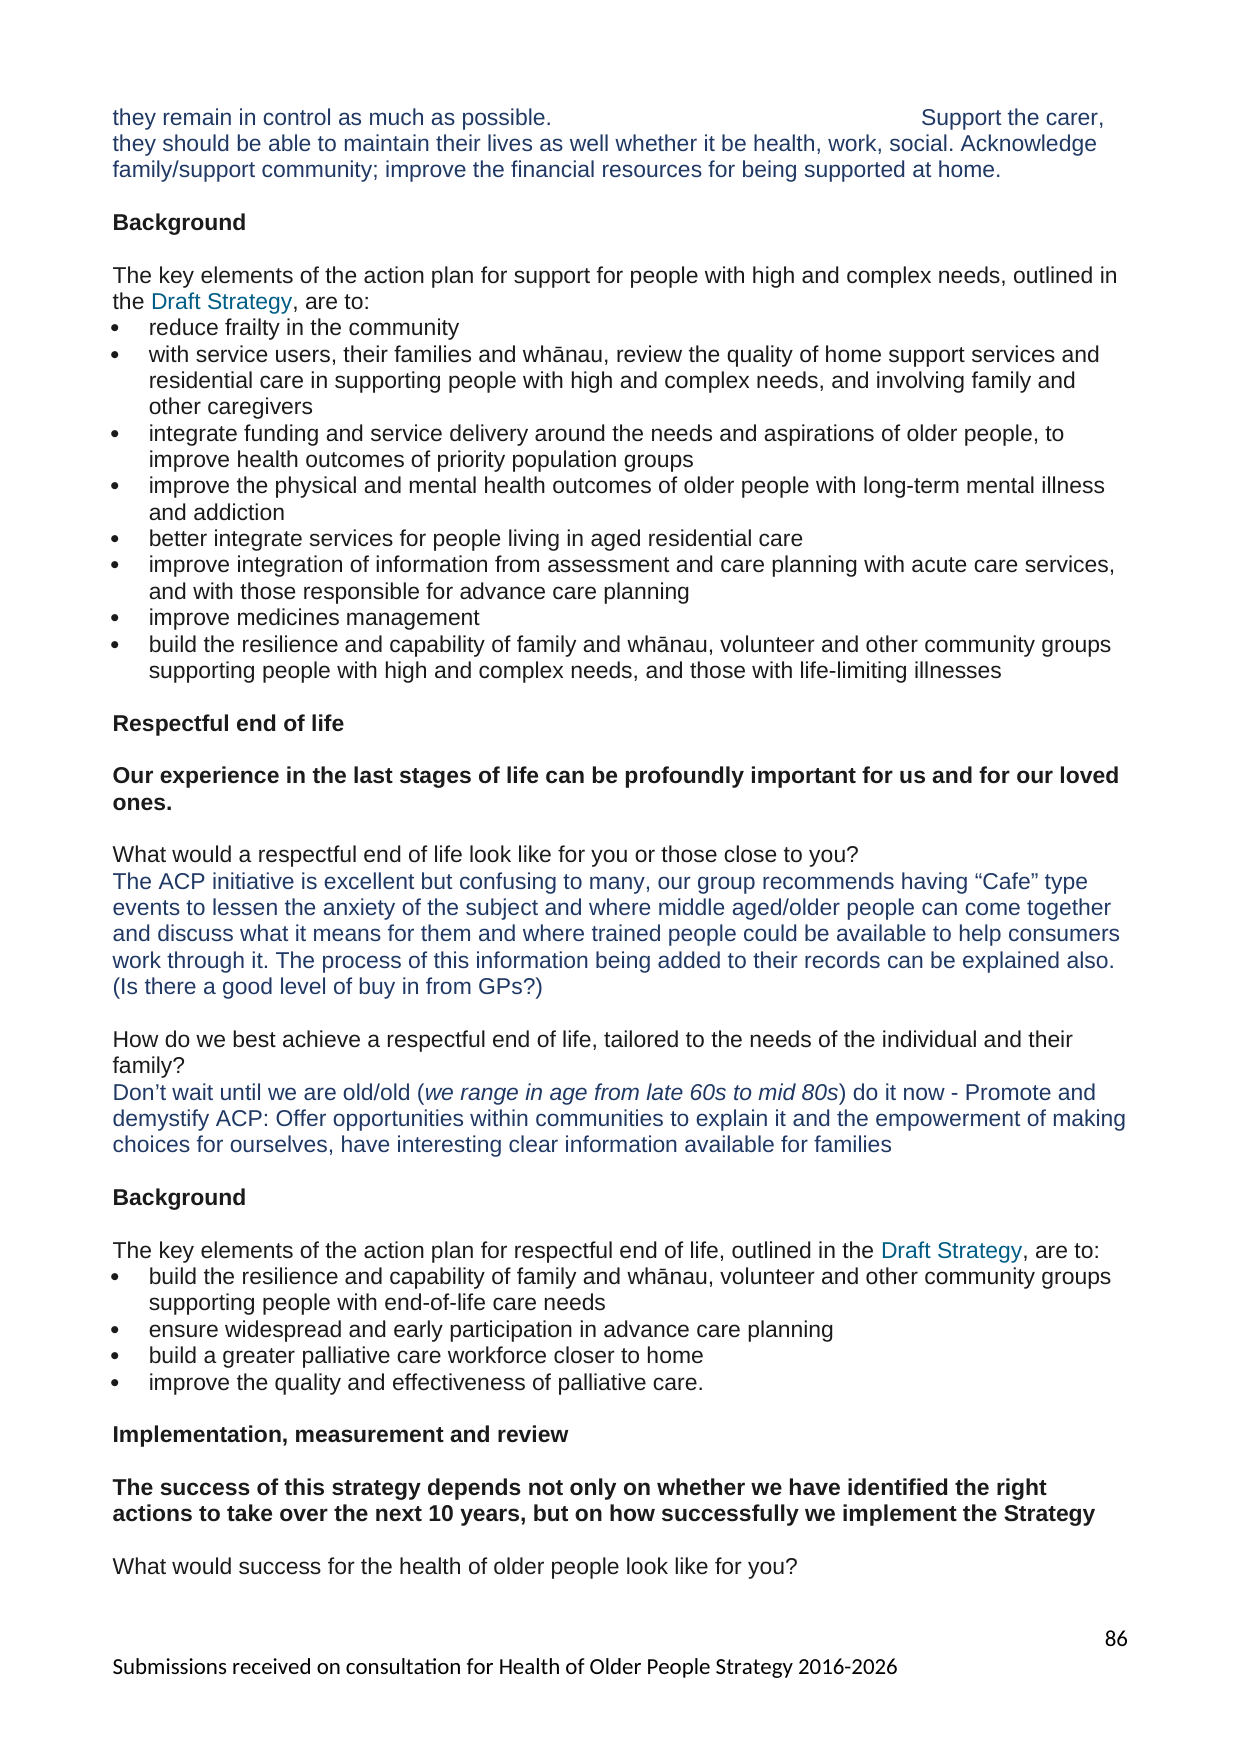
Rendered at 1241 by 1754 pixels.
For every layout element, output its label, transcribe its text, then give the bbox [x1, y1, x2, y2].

text How do we best achieve a respectful end of life, tailored to the needs of the individual and their family? [112, 1026, 1128, 1078]
list reduce frailty in the community [111, 314, 1128, 341]
text Respectful end of life [112, 709, 1128, 736]
text Implementation, measurement and review [112, 1421, 1128, 1447]
text The key elements of the action plan for respectful end of life, outlined in the Draft Strategy, are to: [112, 1237, 1128, 1263]
text Don’t wait until we are old/old (we range in age from late 60s to mid 80s) do it now - Promote and demystify ACP: Offer opportunities within communities to explain it and the empowerment of making choices for ourselves, have interesting clear information available for families [112, 1078, 1128, 1158]
text The key elements of the action plan for support for people with high and complex needs, outlined in the Draft Strategy, are to: [112, 262, 1128, 314]
list ensure widespread and early participation in advance care planning [111, 1316, 1128, 1342]
list better integrate services for people living in aged residential care [111, 525, 1128, 551]
text Background [112, 209, 1128, 235]
list improve the quality and effectiveness of palliative care. [111, 1368, 1128, 1395]
list with service users, their families and whānau, review the quality of home support services and residential care in supporting people with high and complex needs, and involving family and other caregivers [111, 341, 1128, 420]
list build a greater palliative care workforce closer to home [111, 1342, 1128, 1368]
text The ACP initiative is excellent but confusing to many, our group recommends having “Cafe” type events to lessen the anxiety of the subject and where middle aged/older people can come together and discuss what it means for them and where trained people could be available to help consumers work through it. The process of this information being added to their records can be explained also. (Is there a good level of buy in from GPs?) [112, 868, 1128, 999]
text Our experience in the last stages of life can be profoundly important for us and for our loved ones. [112, 762, 1128, 815]
text What would a respectful end of life look like for you or those close to you? [112, 841, 1128, 868]
list integrate funding and service delivery around the needs and aspirations of older people, to improve health outcomes of priority population groups [111, 420, 1128, 472]
text What would success for the health of older people look like for you? [112, 1553, 1128, 1579]
list improve integration of information from assessment and care planning with acute care services, and with those responsible for advance care planning [111, 551, 1128, 604]
list build the resilience and capability of family and whānau, volunteer and other community groups supporting people with high and complex needs, and those with life-limiting illnesses [111, 631, 1128, 683]
text The success of this strategy depends not only on whether we have identified the right actions to take over the next 10 years, but on how successfully we implement the Strategy [112, 1474, 1128, 1527]
list build the resilience and capability of family and whānau, volunteer and other community groups supporting people with end-of-life care needs [111, 1263, 1128, 1316]
text Background [112, 1184, 1128, 1210]
list improve medicines management [111, 604, 1128, 631]
list improve the physical and mental health outcomes of older people with long-term mental illness and addiction [111, 472, 1128, 525]
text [112, 103, 1128, 182]
